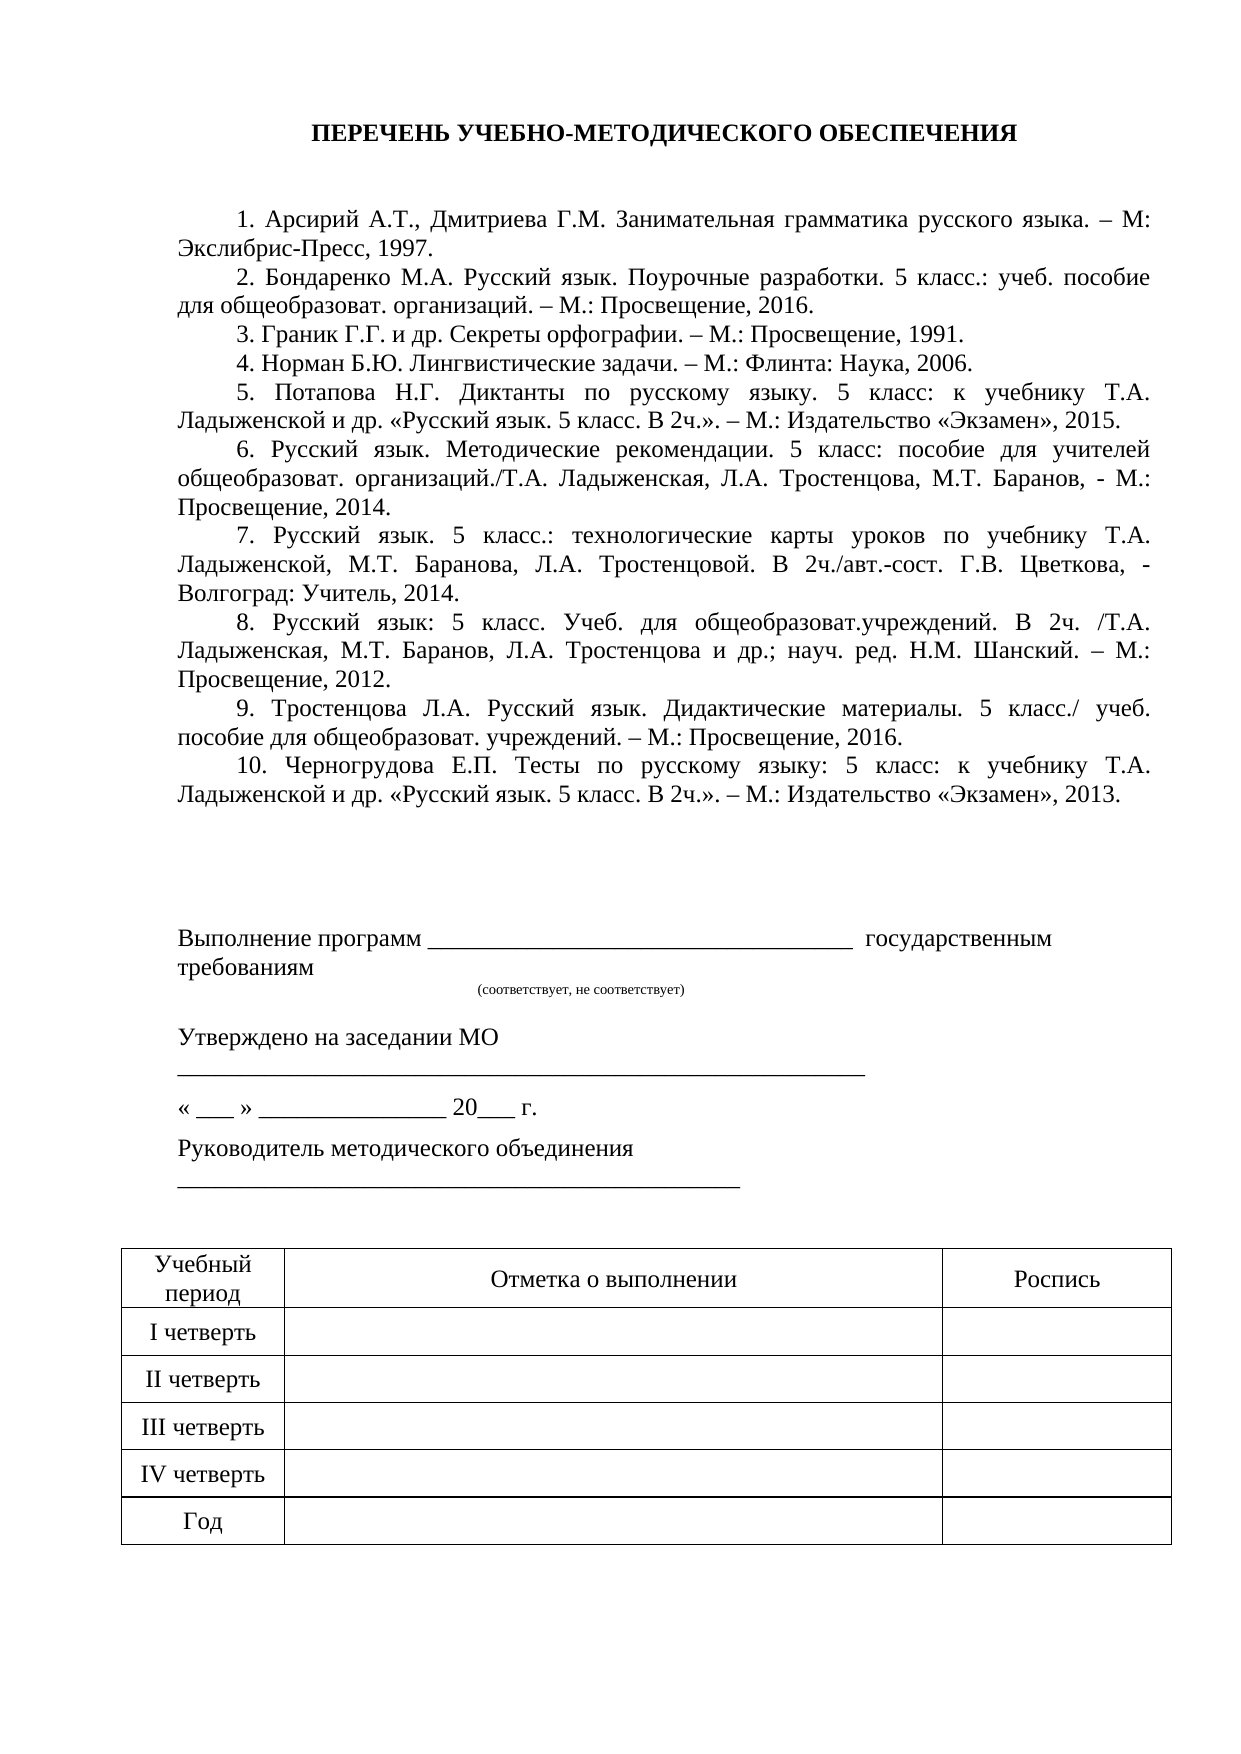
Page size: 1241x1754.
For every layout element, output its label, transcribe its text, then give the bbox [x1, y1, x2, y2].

table_cell [943, 1498, 1171, 1544]
text Утверждено на заседании МО _______________________________________________________ [177, 1022, 1152, 1079]
text 1. Арсирий А.Т., Дмитриева Г.М. Занимательная грамматика русского языка. – М: Экслибрис-Пресс, 1997. [177, 204, 1152, 262]
table_cell [285, 1498, 942, 1544]
table_cell [943, 1403, 1171, 1449]
text 6. Русский язык. Методические рекомендации. 5 класс: пособие для учителей общеобразоват. организаций./Т.А. Ладыженская, Л.А. Тростенцова, М.Т. Баранов, - М.: Просвещение, 2014. [177, 434, 1152, 521]
table_cell [943, 1308, 1171, 1354]
text (соответствует, не соответствует) [477, 981, 1152, 1009]
table_cell IV четверть [122, 1450, 284, 1496]
table_cell Год [122, 1498, 284, 1544]
text 9. Тростенцова Л.А. Русский язык. Дидактические материалы. 5 класс./ учеб. пособие для общеобразоват. учреждений. – М.: Просвещение, 2016. [177, 693, 1152, 751]
text 5. Потапова Н.Г. Диктанты по русскому языку. 5 класс: к учебнику Т.А. Ладыженской и др. «Русский язык. 5 класс. В 2ч.». – М.: Издательство «Экзамен», 2015. [177, 377, 1152, 434]
text 3. Граник Г.Г. и др. Секреты орфографии. – М.: Просвещение, 1991. [177, 319, 1152, 348]
table_cell III четверть [122, 1403, 284, 1449]
text 4. Норман Б.Ю. Лингвистические задачи. – М.: Флинта: Наука, 2006. [177, 348, 1152, 377]
text 10. Черногрудова Е.П. Тесты по русскому языку: 5 класс: к учебнику Т.А. Ладыженской и др. «Русский язык. 5 класс. В 2ч.». – М.: Издательство «Экзамен», 2013. [177, 751, 1152, 808]
table_cell [285, 1356, 942, 1402]
text « ___ » _______________ 20___ г. [177, 1092, 1152, 1121]
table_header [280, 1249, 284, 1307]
table_header Роспись [943, 1249, 1171, 1307]
text 2. Бондаренко М.А. Русский язык. Поурочные разработки. 5 класс.: учеб. пособие для общеобразоват. организаций. – М.: Просвещение, 2016. [177, 262, 1152, 319]
table_cell [943, 1450, 1171, 1496]
text Выполнение программ __________________________________ государственным требованиям [177, 923, 1152, 981]
table_cell [285, 1403, 942, 1449]
table_header Отметка о выполнении [285, 1249, 942, 1307]
table_cell [285, 1308, 942, 1354]
text ПЕРЕЧЕНЬ УЧЕБНО-МЕТОДИЧЕСКОГО ОБЕСПЕЧЕНИЯ [177, 118, 1152, 147]
text 8. Русский язык: 5 класс. Учеб. для общеобразоват.учреждений. В 2ч. /Т.А. Ладыженская, М.Т. Баранов, Л.А. Тростенцова и др.; науч. ред. Н.М. Шанский. – М.: Просвещение, 2012. [177, 607, 1152, 693]
table_cell [285, 1450, 942, 1496]
text Руководитель методического объединения _____________________________________________ [177, 1133, 1152, 1191]
text 7. Русский язык. 5 класс.: технологические карты уроков по учебнику Т.А. Ладыженской, М.Т. Баранова, Л.А. Тростенцовой. В 2ч./авт.-сост. Г.В. Цветкова, - Волгоград: Учитель, 2014. [177, 521, 1152, 607]
table_cell [943, 1356, 1171, 1402]
table_cell I четверть [122, 1308, 284, 1354]
table_cell II четверть [122, 1356, 284, 1402]
